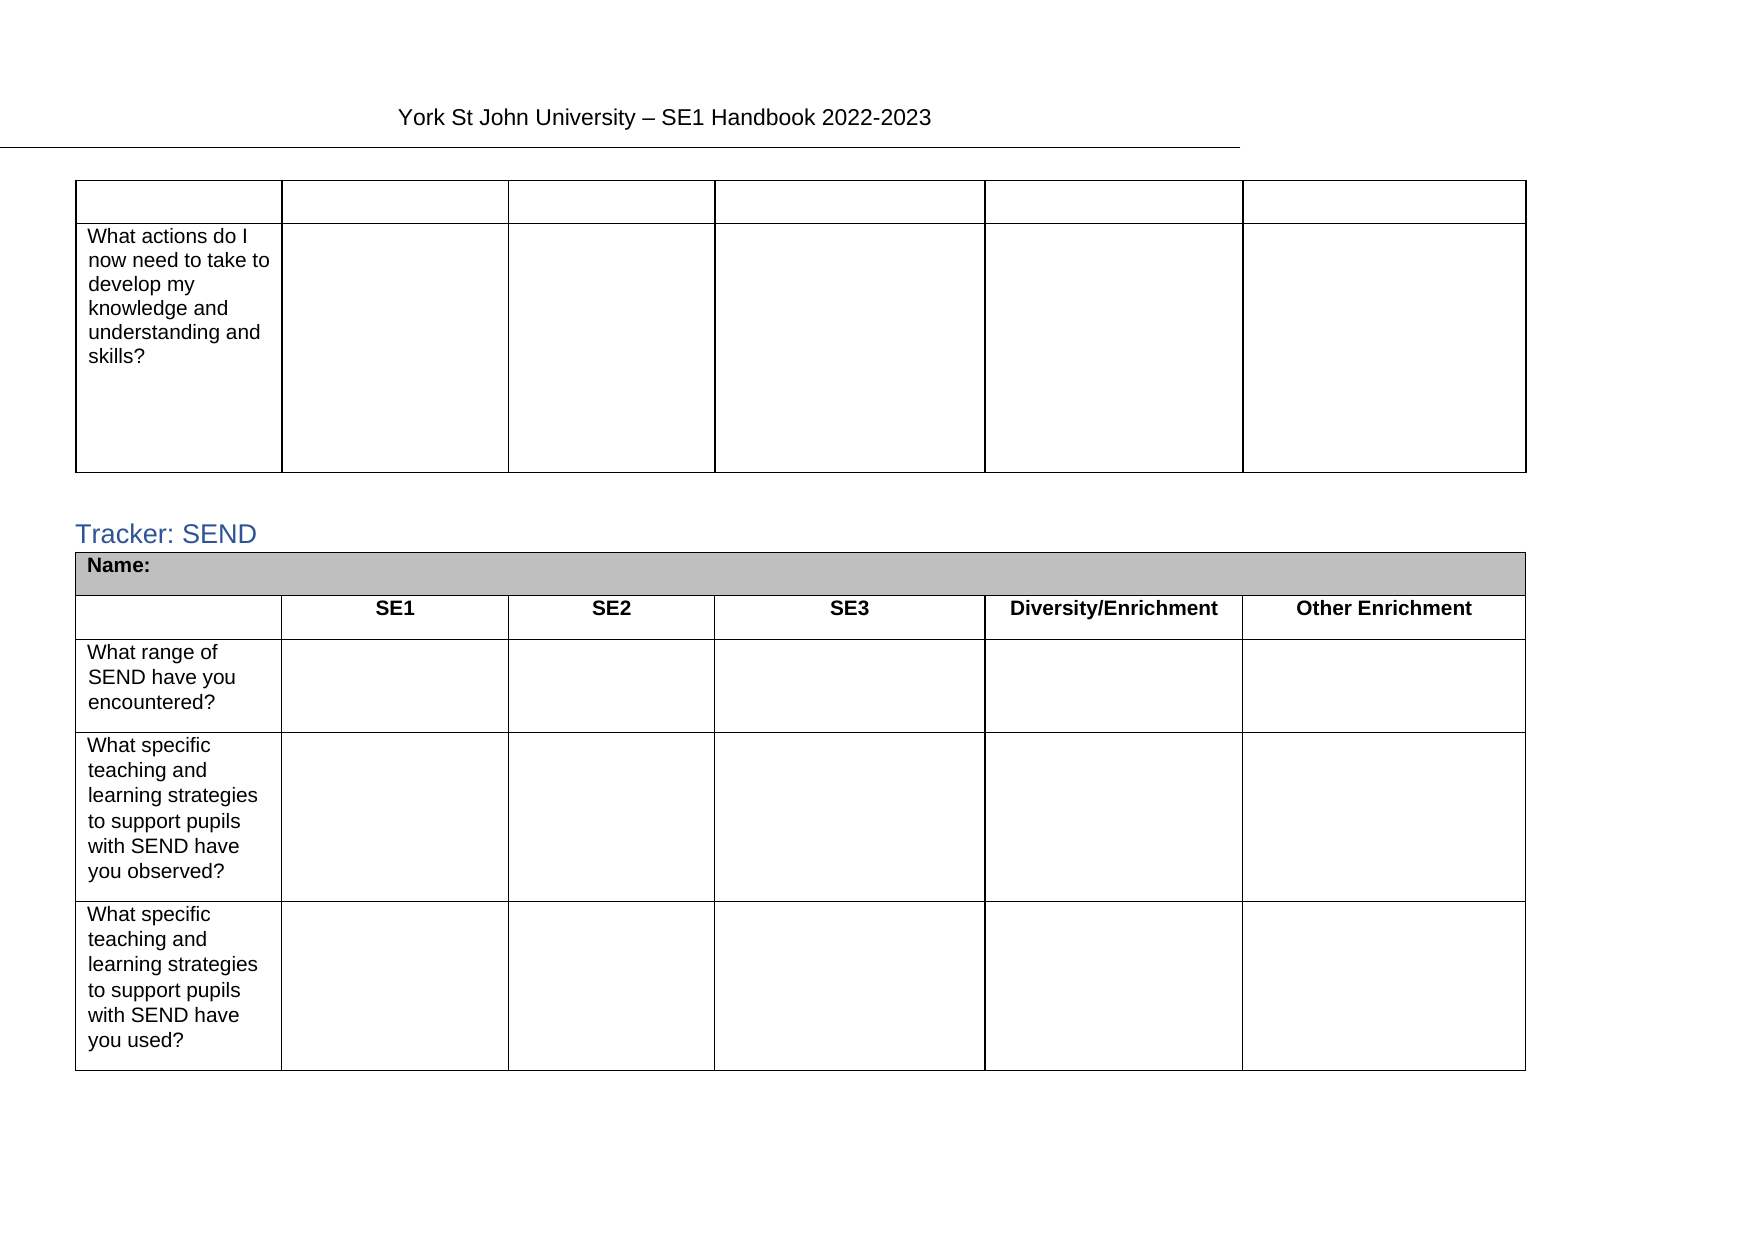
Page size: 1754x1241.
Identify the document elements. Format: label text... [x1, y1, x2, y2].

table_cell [77, 181, 281, 222]
table_cell [1243, 640, 1525, 732]
table_cell [715, 902, 984, 1070]
table_cell [509, 640, 714, 732]
table_cell [715, 733, 984, 901]
table_cell SE2 [509, 596, 714, 638]
table_cell [716, 224, 984, 471]
table_cell [986, 640, 1242, 732]
table_cell [715, 640, 984, 732]
table_cell [986, 733, 1242, 901]
table_cell [509, 224, 714, 471]
table_cell [282, 733, 508, 901]
table_cell [282, 902, 508, 1070]
table_cell [509, 181, 714, 222]
table_cell [283, 181, 508, 222]
table_cell [1244, 181, 1525, 222]
table_cell [509, 733, 714, 901]
table_cell What range of SEND have you encountered? [76, 640, 281, 732]
table_cell [509, 902, 714, 1070]
table_cell [986, 902, 1242, 1070]
table_cell [716, 181, 984, 222]
table_cell What specific teaching and learning strategies to support pupils with SEND have you observed? [76, 733, 281, 901]
subtitle Tracker: SEND [75, 518, 1679, 549]
table_cell Other Enrichment [1243, 596, 1525, 638]
table_cell [986, 224, 1242, 471]
table_cell SE1 [282, 596, 508, 638]
table_cell [1243, 733, 1525, 901]
table_cell What actions do I now need to take to develop my knowledge and understanding and skills? [77, 224, 281, 471]
table_cell What specific teaching and learning strategies to support pupils with SEND have you used? [76, 902, 281, 1070]
table_cell Diversity/Enrichment [986, 596, 1242, 638]
table_cell [283, 224, 508, 471]
table_cell [1243, 902, 1525, 1070]
table_cell [282, 640, 508, 732]
table_cell [1244, 224, 1525, 471]
table_cell [76, 596, 281, 638]
table_header Name: [76, 553, 1525, 595]
table_cell [986, 181, 1242, 222]
table_cell SE3 [715, 596, 984, 638]
